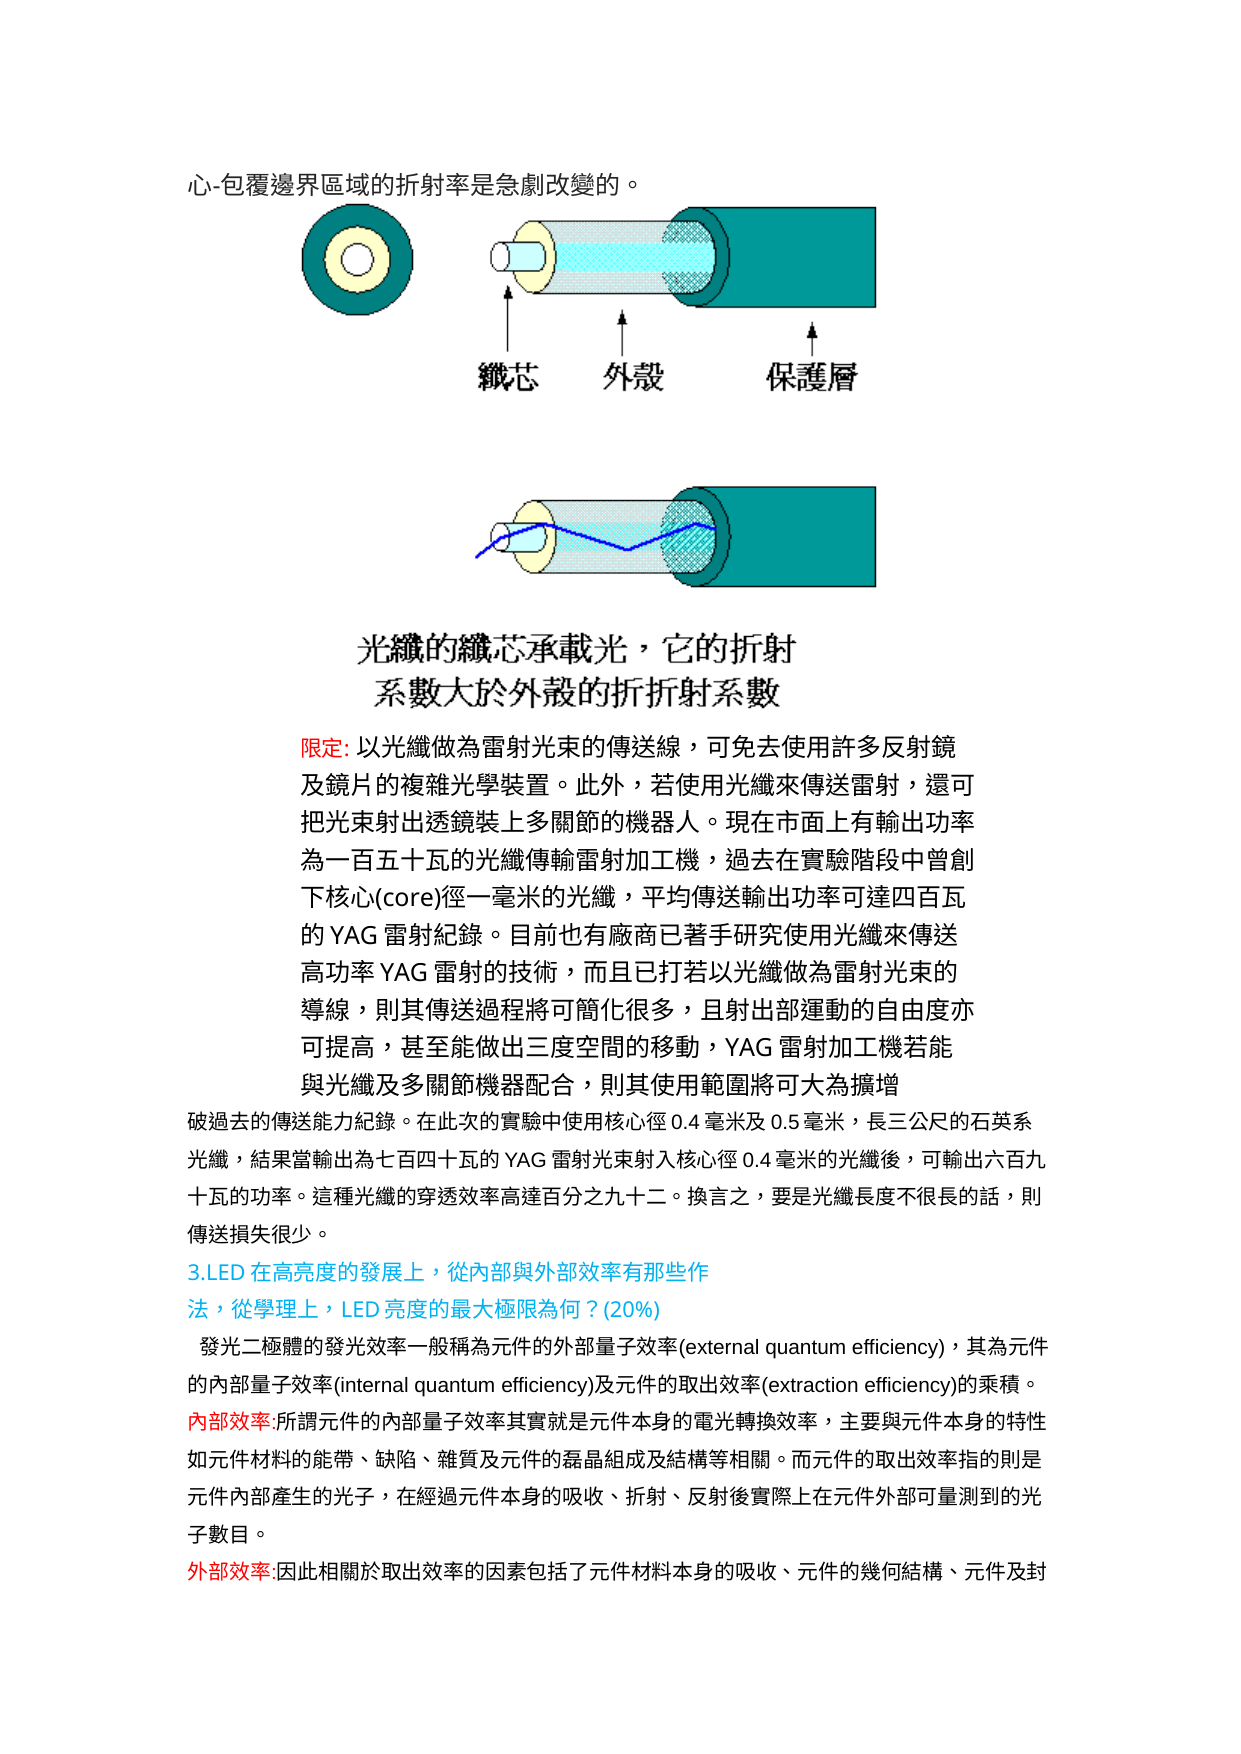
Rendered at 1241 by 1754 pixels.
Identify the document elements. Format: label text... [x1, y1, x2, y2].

text 3.LED在高亮度的發展上，從內部與外部效率有那些作 法，從學理上，LED亮度的最大極限為何？(20%) [187, 1252, 1053, 1327]
picture [299, 202, 878, 713]
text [187, 1552, 1053, 1589]
text 發光二極體的發光效率一般稱為元件的外部量子效率(external quantum efficiency)，其為元件的內部量子效率(internal quantum efficiency)及元件的取出效率(extraction efficiency)的乘積。 [187, 1327, 1053, 1402]
text 內部效率:所謂元件的內部量子效率其實就是元件本身的電光轉換效率，主要與元件本身的特性如元件材料的能帶、缺陷、雜質及元件的磊晶組成及結構等相關。而元件的取出效率指的則是元件內部產生的光子，在經過元件本身的吸收、折射、反射後實際上在元件外部可量測到的光子數目。 [187, 1402, 1053, 1552]
text 破過去的傳送能力紀錄。在此次的實驗中使用核心徑0.4毫米及0.5毫米，長三公尺的石英系光纖，結果當輸出為七百四十瓦的YAG雷射光束射入核心徑0.4毫米的光纖後，可輸出六百九十瓦的功率。這種光纖的穿透效率高達百分之九十二。換言之，要是光纖長度不很長的話，則傳送損失很少。 [187, 1102, 1050, 1252]
picture [274, 1272, 289, 1282]
text 限定: 以光纖做為雷射光束的傳送線，可免去使用許多反射鏡及鏡片的複雜光學裝置。此外，若使用光纖來傳送雷射，還可把光束射出透鏡裝上多關節的機器人。現在市面上有輸出功率為一百五十瓦的光纖傳輸雷射加工機，過去在實驗階段中曾創下核心(core)徑一毫米的光纖，平均傳送輸出功率可達四百瓦的YAG雷射紀錄。目前也有廠商已著手研究使用光纖來傳送高功率YAG雷射的技術，而且已打若以光纖做為雷射光束的導線，則其傳送過程將可簡化很多，且射出部運動的自由度亦可提高，甚至能做出三度空間的移動，YAG雷射加工機若能與光纖及多關節機器配合，則其使用範圍將可大為擴增 [300, 727, 975, 1102]
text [187, 164, 1053, 202]
